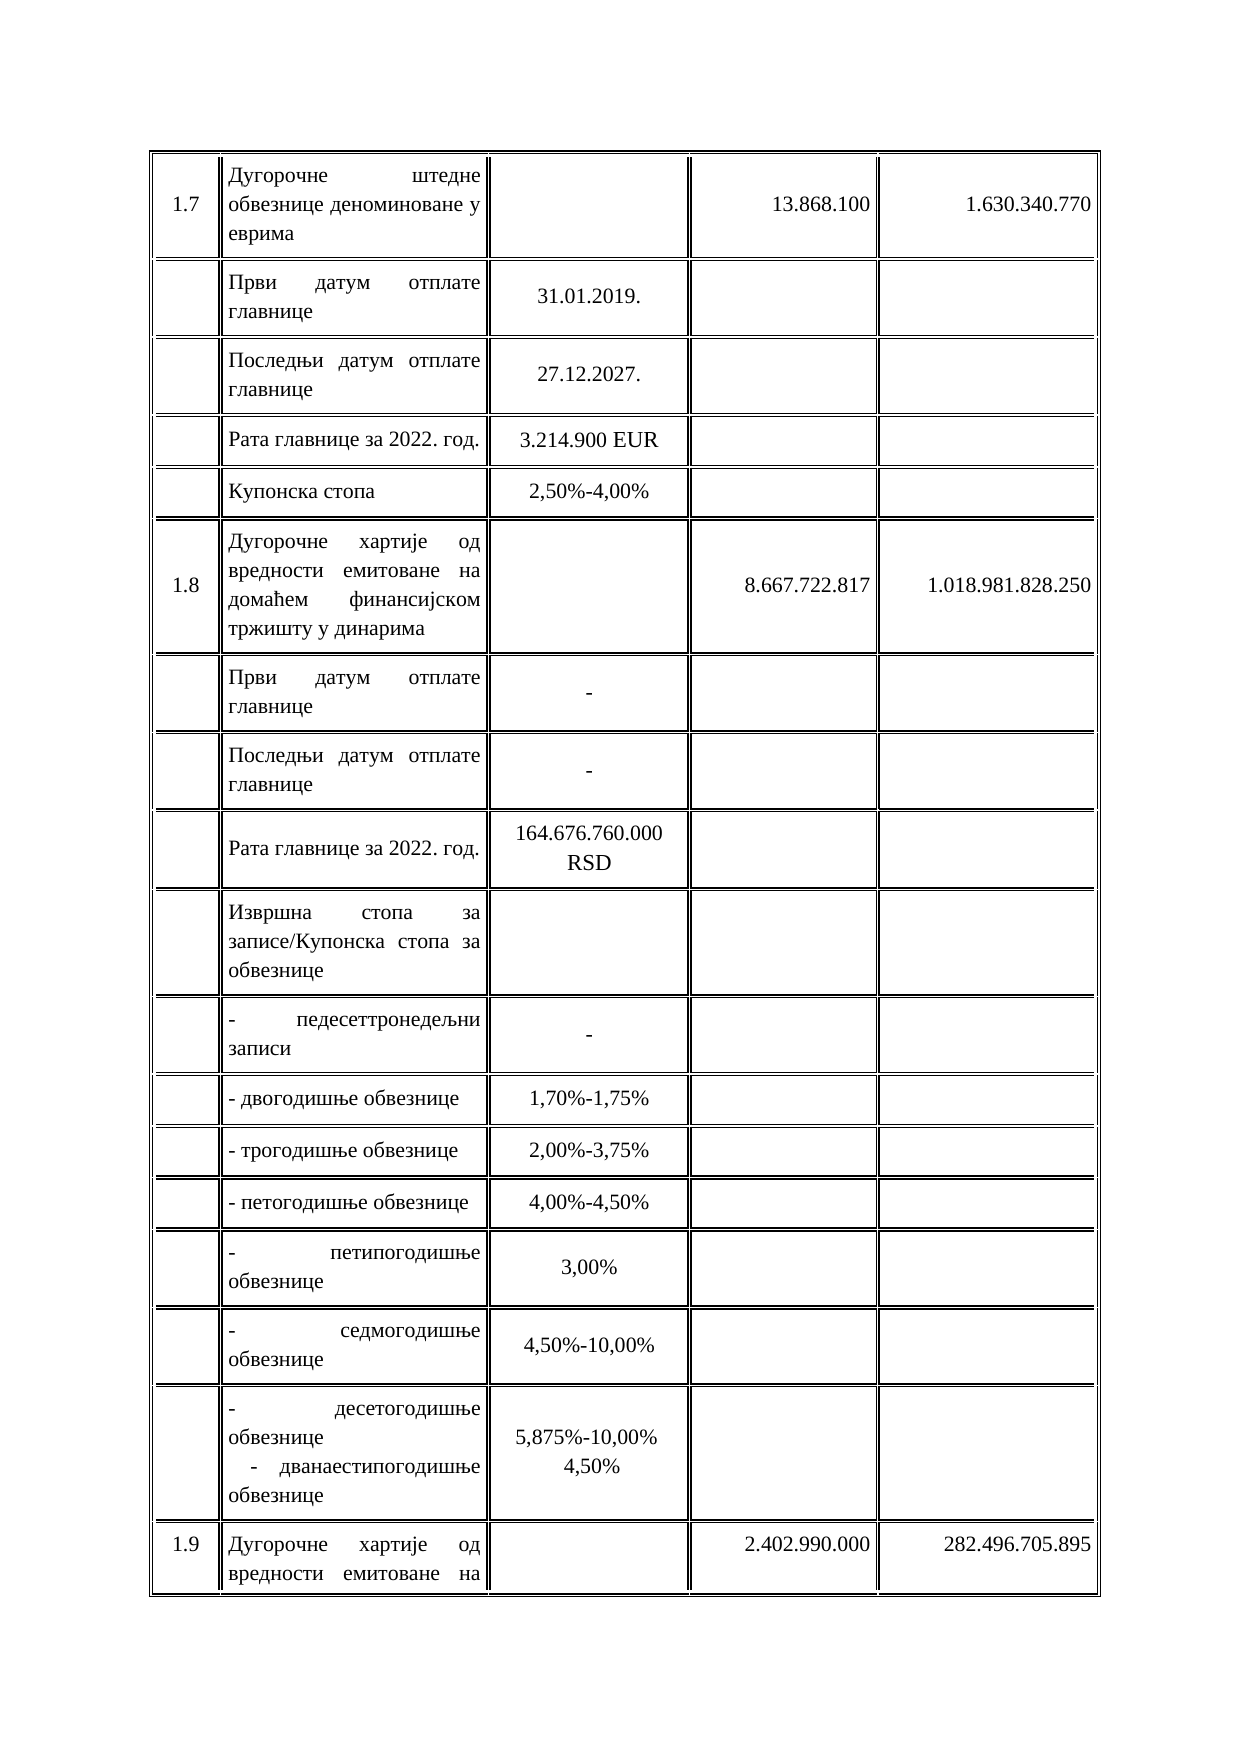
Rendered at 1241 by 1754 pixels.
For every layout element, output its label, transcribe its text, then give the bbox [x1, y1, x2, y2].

table_cell [880, 994, 1097, 1072]
table_cell Дугорочне штедне обвезнице деноминоване у еврима [220, 152, 488, 257]
table_cell [692, 261, 876, 335]
table_cell Купонска стопа [223, 469, 486, 516]
table_cell 1,70%-1,75% [491, 1076, 687, 1124]
table_cell Извршна стопа за записе/Купонска стопа за обвезнице [223, 891, 486, 994]
table_cell [151, 1383, 220, 1519]
table_cell [692, 339, 876, 413]
table_cell - петипогодишње обвезнице [223, 1232, 486, 1305]
table_cell 1.018.981.828.250 [878, 516, 1099, 652]
table_cell 2,50%-4,00% [491, 469, 687, 516]
table_cell 31.01.2019. [491, 261, 687, 335]
table_cell [153, 730, 219, 808]
table_cell [878, 1227, 1099, 1305]
table_cell - трогодишње обвезнице [223, 1128, 486, 1175]
table_cell [489, 1523, 689, 1593]
table_cell [692, 734, 876, 808]
table_cell [878, 1175, 1099, 1227]
table_cell Рата главнице за 2022. год. [223, 812, 486, 887]
table_cell 4,50%-10,00% [491, 1310, 687, 1383]
table_cell [491, 521, 687, 652]
table_cell [692, 656, 876, 730]
table_cell [878, 257, 1099, 335]
table_cell Дугорочне хартије од вредности емитоване на домаћем финансијском тржишту у динарима [223, 521, 486, 652]
table_cell [692, 1128, 876, 1175]
table_cell [151, 1305, 220, 1383]
table_cell Рата главнице за 2022. год. [223, 417, 486, 464]
table_cell Први датум отплате главнице [223, 261, 486, 335]
table_cell [878, 465, 1099, 516]
table_cell [151, 257, 220, 335]
table_cell 2.402.990.000 [690, 1519, 878, 1593]
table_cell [220, 1519, 488, 1593]
table_cell [151, 1072, 220, 1124]
table_cell - [491, 656, 687, 730]
table_cell - седмогодишње обвезнице [223, 1310, 486, 1383]
table_cell [880, 730, 1097, 808]
table_cell [878, 1072, 1099, 1124]
table_cell [692, 1310, 876, 1383]
table_cell [151, 808, 219, 887]
table_cell 1.630.340.770 [878, 154, 1097, 257]
table_cell Први датум отплате главнице [223, 656, 486, 730]
table_cell [151, 1175, 220, 1227]
table_cell [151, 1227, 220, 1305]
table_cell Последњи датум отплате главнице [223, 339, 486, 413]
table_cell 4,00%-4,50% [491, 1180, 687, 1227]
table_cell [878, 1305, 1099, 1383]
table_cell [878, 1124, 1099, 1175]
table_cell 13.868.100 [690, 152, 878, 257]
table_cell [151, 465, 220, 516]
table_cell [692, 812, 876, 887]
table_cell 282.496.705.895 [878, 1519, 1097, 1593]
table_cell [692, 417, 876, 464]
table_cell - [491, 998, 687, 1072]
table_cell [153, 994, 219, 1072]
table_cell [878, 1383, 1099, 1519]
table_cell [489, 154, 689, 257]
table_cell Последњи датум отплате главнице [223, 734, 486, 808]
table_cell 1.7 [153, 154, 220, 257]
table_cell 8.667.722.817 [692, 521, 876, 652]
table_cell - десетогодишње обвезнице - дванаестипогодишње обвезнице [223, 1387, 486, 1519]
table_cell - двогодишње обвезнице [223, 1076, 486, 1124]
table_cell [878, 652, 1099, 730]
table_cell [151, 335, 220, 413]
table_cell 3.214.900 EUR [491, 417, 687, 464]
table_cell [692, 469, 876, 516]
table_cell 5,875%-10,00% 4,50% [491, 1387, 687, 1519]
table_cell 1.8 [151, 516, 220, 652]
table_cell [151, 1124, 220, 1175]
table_cell 1.9 [153, 1519, 220, 1593]
table_cell [151, 413, 220, 464]
table_cell - петогодишње обвезнице [223, 1180, 486, 1227]
table_cell [692, 1180, 876, 1227]
table_cell [692, 1232, 876, 1305]
table_cell [880, 808, 1099, 887]
table_cell [878, 887, 1099, 994]
table_cell - педесеттронедељни записи [223, 998, 486, 1072]
table_cell [692, 1387, 876, 1519]
table_cell [692, 1076, 876, 1124]
table_cell 27.12.2027. [491, 339, 687, 413]
table_cell 3,00% [491, 1232, 687, 1305]
table_cell [151, 887, 220, 994]
table_cell [151, 652, 220, 730]
table_cell [878, 413, 1099, 464]
table_cell - [491, 734, 687, 808]
table_cell [692, 998, 876, 1072]
table_cell 164.676.760.000 RSD [491, 812, 687, 887]
table_cell [491, 891, 687, 994]
table_cell [878, 335, 1099, 413]
table_cell [692, 891, 876, 994]
table_cell 2,00%-3,75% [491, 1128, 687, 1175]
